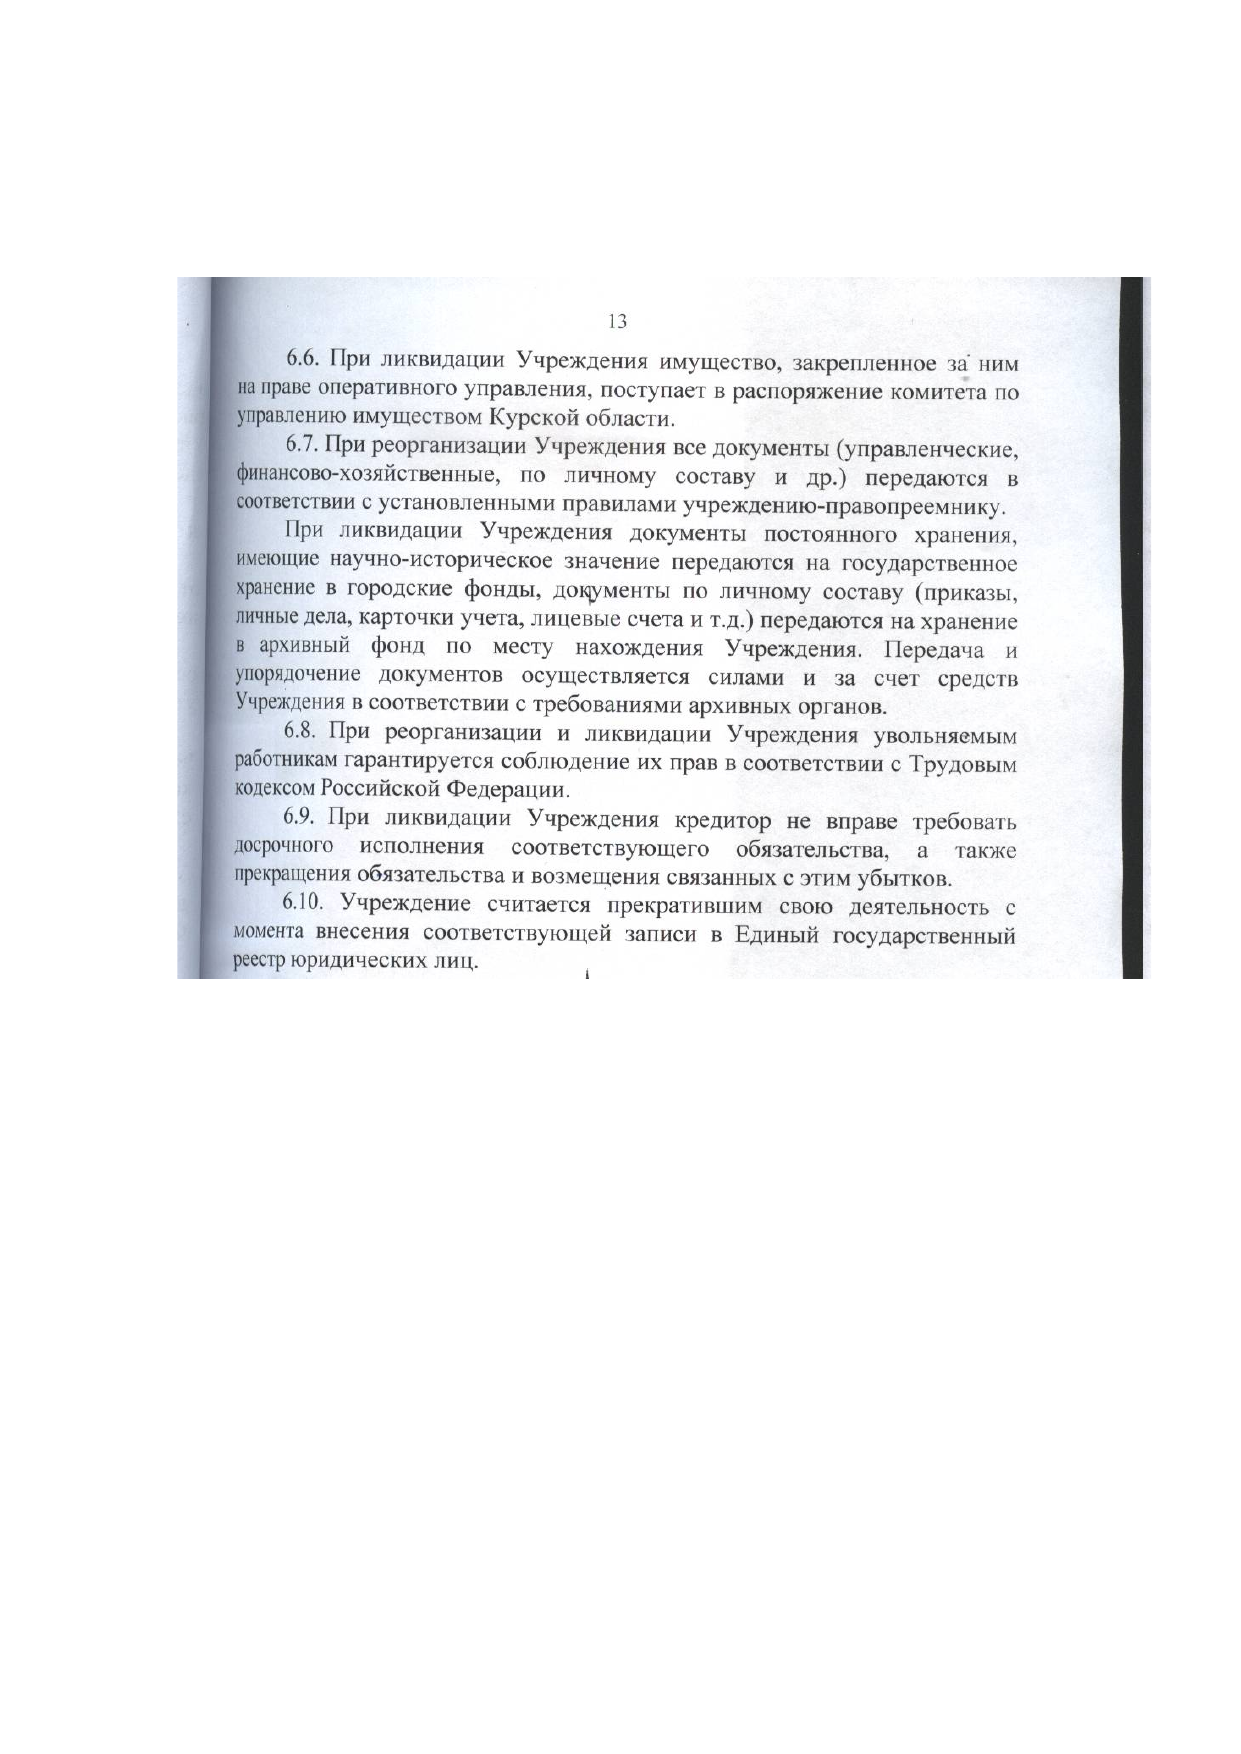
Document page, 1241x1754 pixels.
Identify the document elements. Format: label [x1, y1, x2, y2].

picture [177, 277, 1152, 979]
